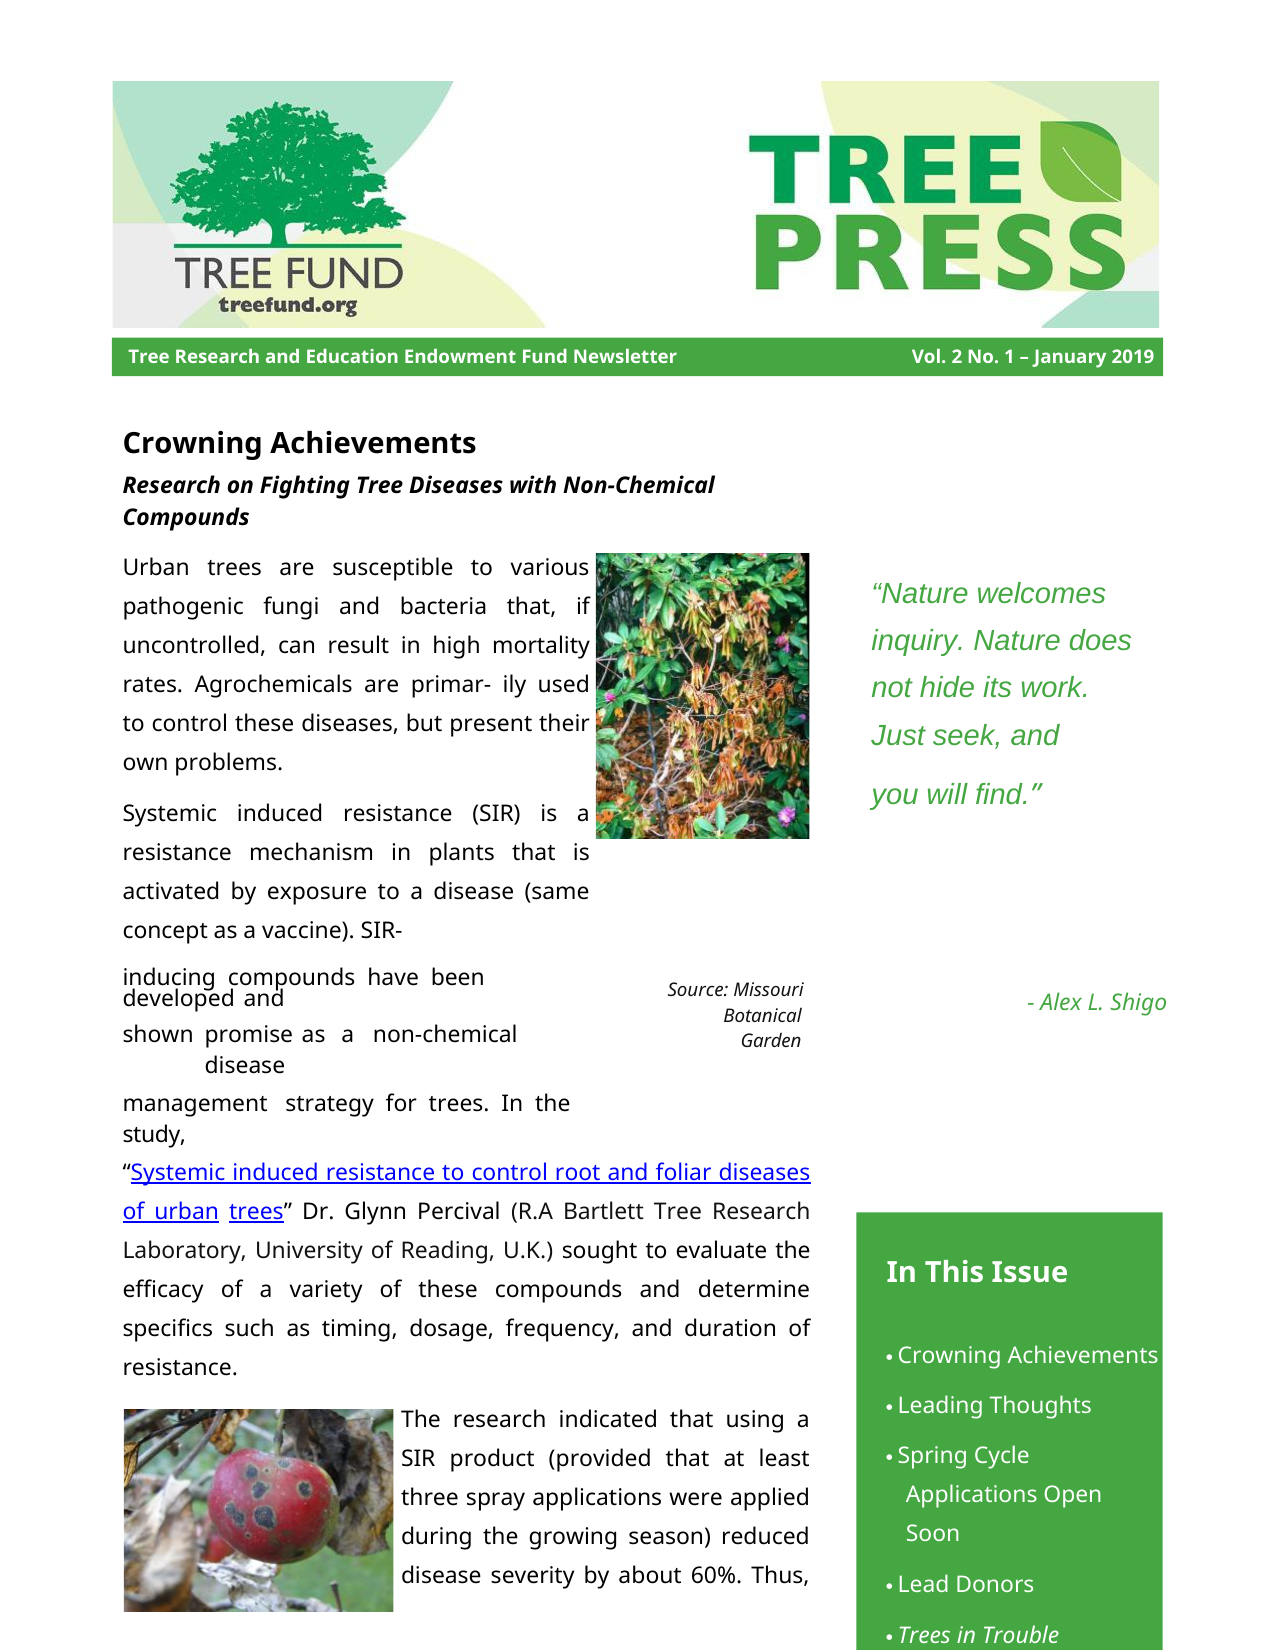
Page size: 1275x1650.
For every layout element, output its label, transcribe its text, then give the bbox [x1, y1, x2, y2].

picture [123, 1409, 394, 1612]
list “Systemic induced resistance to control root and foliar diseases of urban trees” Dr. Glynn Percival (R.A Bartlett Tree Research Laboratory, University of Reading, U.K.) sought to evaluate the efficacy of a variety of these compounds and determine specifics such as timing, dosage, frequency, and duration of resistance. [122, 1156, 811, 1382]
text inducing compounds have been developed and [122, 968, 582, 1011]
text Source: Missouri Botanical [587, 977, 803, 1028]
text Research on Fighting Tree Diseases with Non-Chemical Compounds [122, 469, 813, 532]
subtitle Crowning Achievements [122, 422, 813, 462]
text Urban trees are susceptible to various pathogenic fungi and bacteria that, if uncontrolled, can result in high mortality rates. Agrochemicals are primar- ily used to control these diseases, but present their own problems. [122, 551, 590, 777]
text Just seek, and you will find.” [871, 718, 1117, 813]
subtitle “Nature welcomes inquiry. Nature does not hide its work. [871, 576, 1171, 704]
text Garden [587, 1028, 803, 1053]
picture [112, 81, 1160, 328]
text - Alex L. Shigo [1027, 985, 1210, 1017]
text Systemic induced resistance (SIR) is a resistance mechanism in plants that is activated by exposure to a disease (same concept as a vaccine). SIR- [122, 797, 590, 946]
picture [595, 553, 810, 839]
text management strategy for trees. In the study, [122, 1087, 582, 1149]
text shown promise as a non-chemical disease [122, 1018, 582, 1080]
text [401, 1402, 810, 1590]
